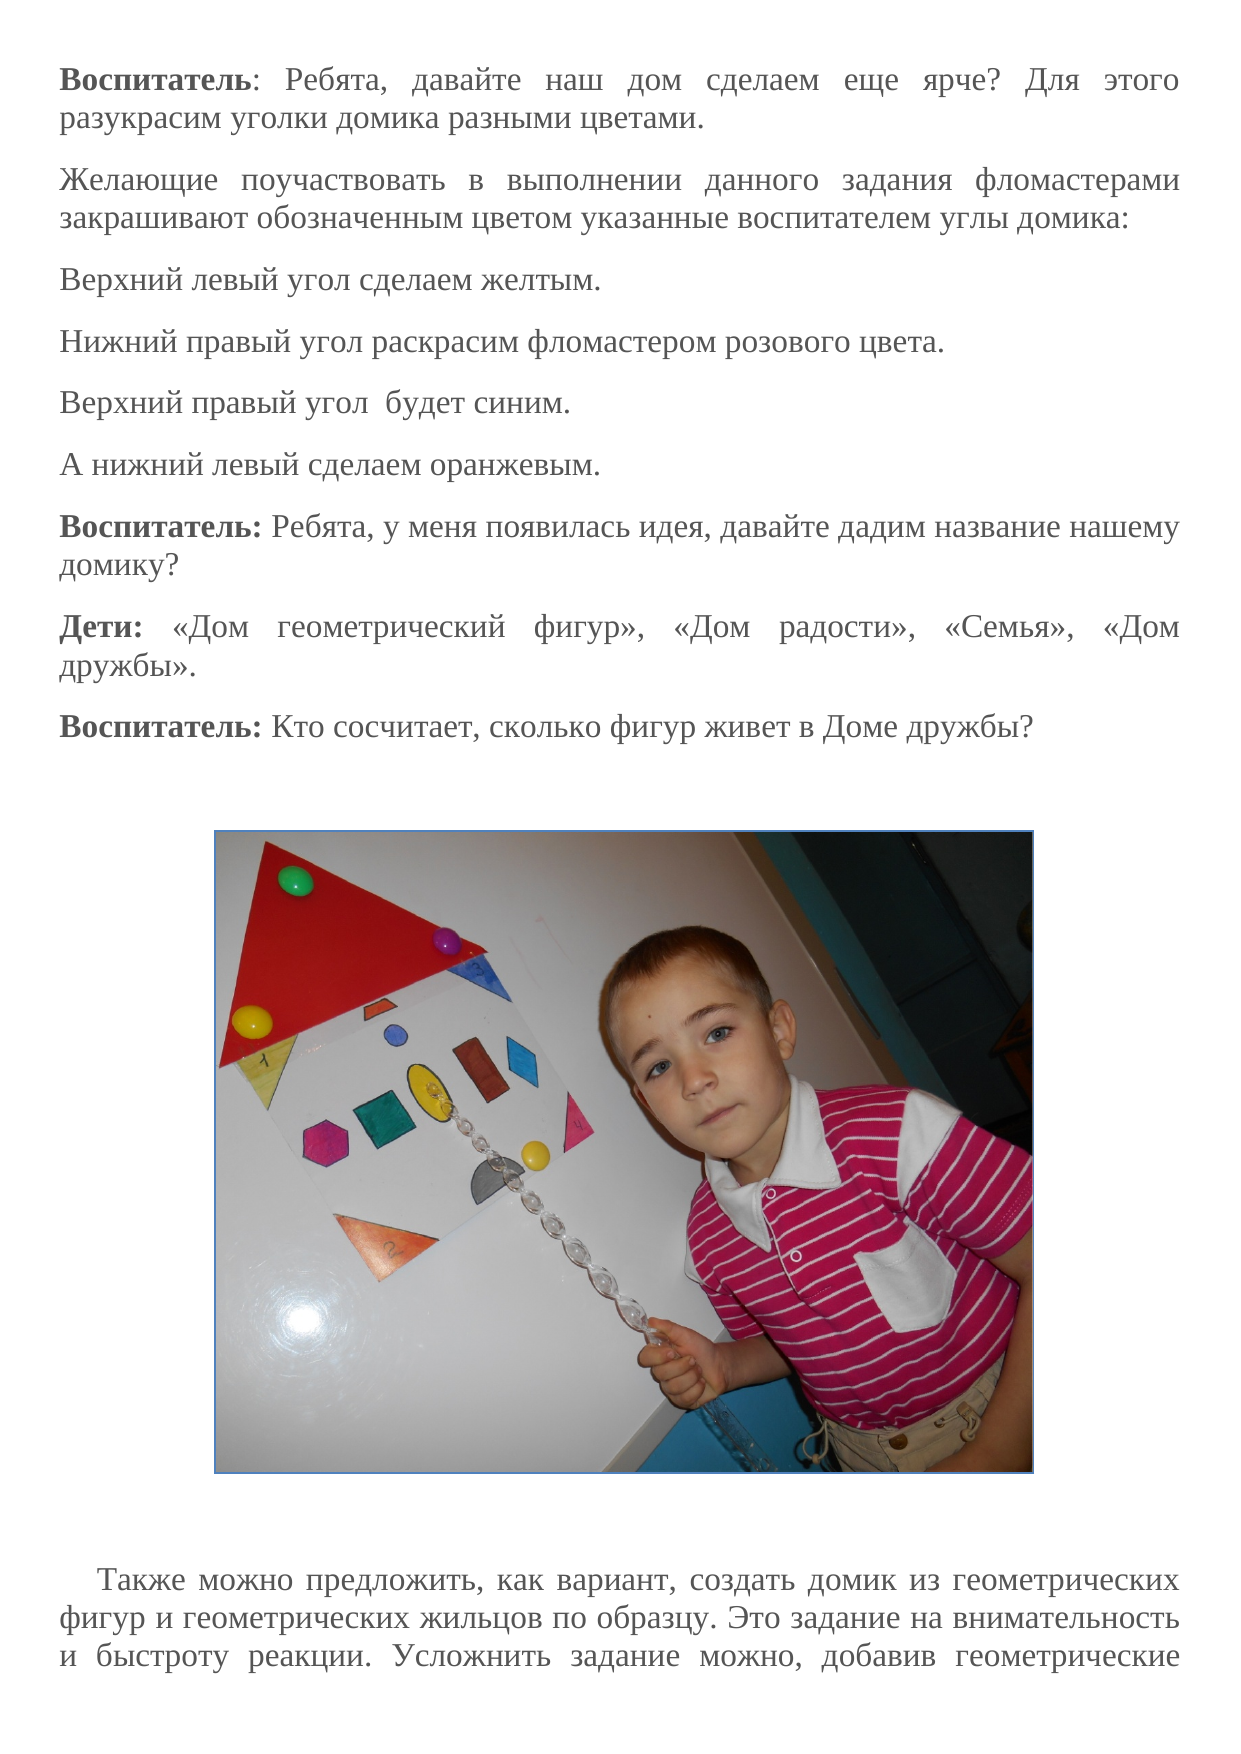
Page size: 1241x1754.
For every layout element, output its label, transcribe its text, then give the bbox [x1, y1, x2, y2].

text Воспитатель: Кто сосчитает, сколько фигур живет в Доме дружбы? [59, 707, 1181, 745]
text Верхний левый угол сделаем желтым. [59, 259, 1181, 298]
text Воспитатель: Ребята, у меня появилась идея, давайте дадим название нашему домику? [59, 506, 1181, 583]
text Дети: «Дом геометрический фигур», «Дом радости», «Семья», «Дом дружбы». [59, 606, 1181, 683]
text Воспитатель: Ребята, давайте наш дом сделаем еще ярче? Для этого разукрасим уголки домика разными цветами. [59, 59, 1181, 136]
text А нижний левый сделаем оранжевым. [59, 444, 1181, 483]
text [59, 1559, 1181, 1674]
picture [216, 832, 1033, 1472]
text Нижний правый угол раскрасим фломастером розового цвета. [59, 321, 1181, 359]
text Верхний правый угол будет синим. [59, 383, 1181, 421]
text Желающие поучаствовать в выполнении данного задания фломастерами закрашивают обозначенным цветом указанные воспитателем углы домика: [59, 159, 1181, 236]
